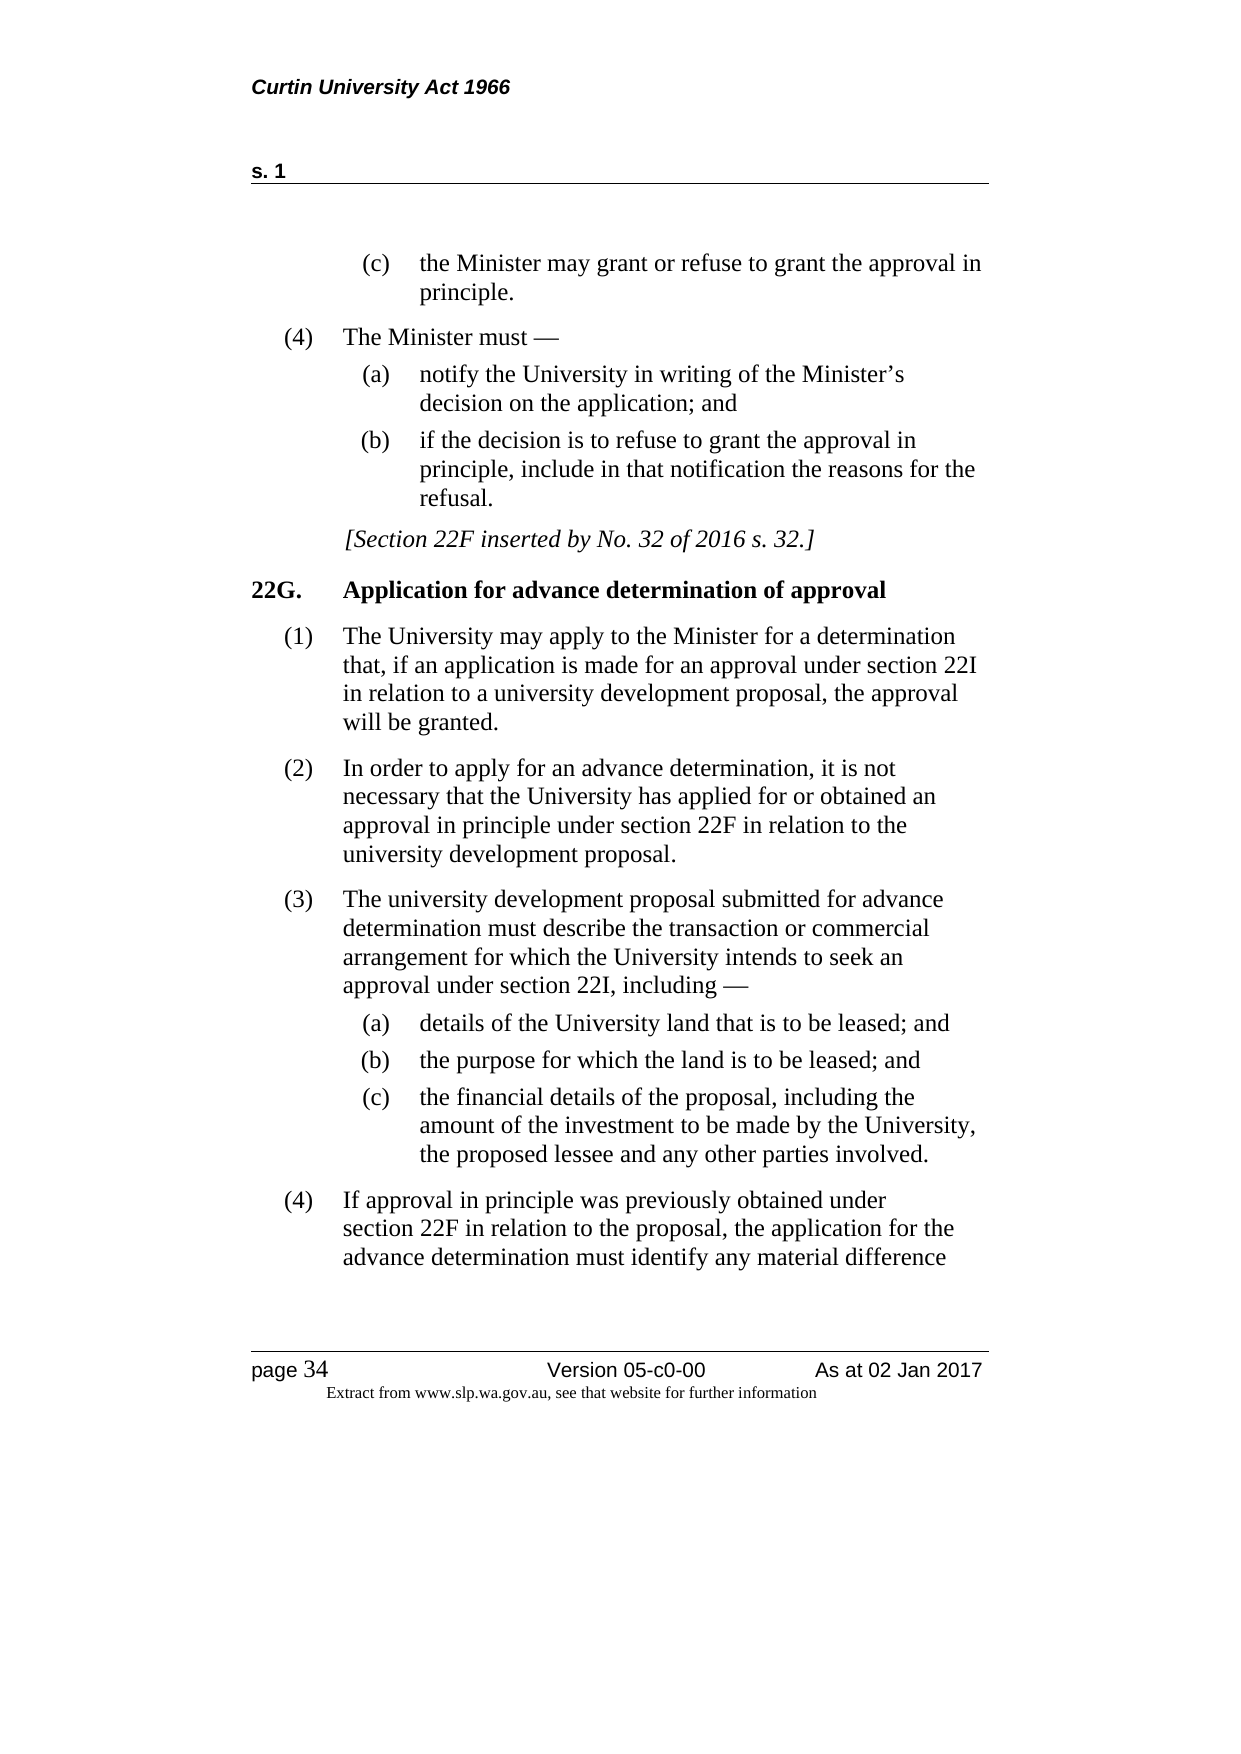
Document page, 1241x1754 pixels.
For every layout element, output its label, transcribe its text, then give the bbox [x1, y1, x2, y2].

text (b) if the decision is to refuse to grant the approval in principle, include in that notification the reasons for the refusal. [251, 425, 989, 511]
text (b) the purpose for which the land is to be leased; and [251, 1045, 989, 1073]
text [251, 1185, 989, 1271]
text (4) The Minister must — [251, 322, 989, 351]
text (1) The University may apply to the Minister for a determination that, if an application is made for an approval under section 22I in relation to a university development proposal, the approval will be granted. [251, 621, 989, 736]
text (2) In order to apply for an advance determination, it is not necessary that the University has applied for or obtained an approval in principle under section 22F in relation to the university development proposal. [251, 753, 989, 868]
text (a) notify the University in writing of the Minister’s decision on the application; and [251, 359, 989, 417]
text (c) the financial details of the proposal, including the amount of the investment to be made by the University, the proposed lessee and any other parties involved. [251, 1082, 989, 1168]
text (c) the Minister may grant or refuse to grant the approval in principle. [251, 248, 989, 306]
text (3) The university development proposal submitted for advance determination must describe the transaction or commercial arrangement for which the University intends to seek an approval under section 22I, including — [251, 884, 989, 999]
text (a) details of the University land that is to be leased; and [251, 1008, 989, 1036]
text [Section 22F inserted by No. 32 of 2016 s. 32.] [251, 524, 989, 553]
subtitle 22G. Application for advance determination of approval [251, 576, 989, 604]
